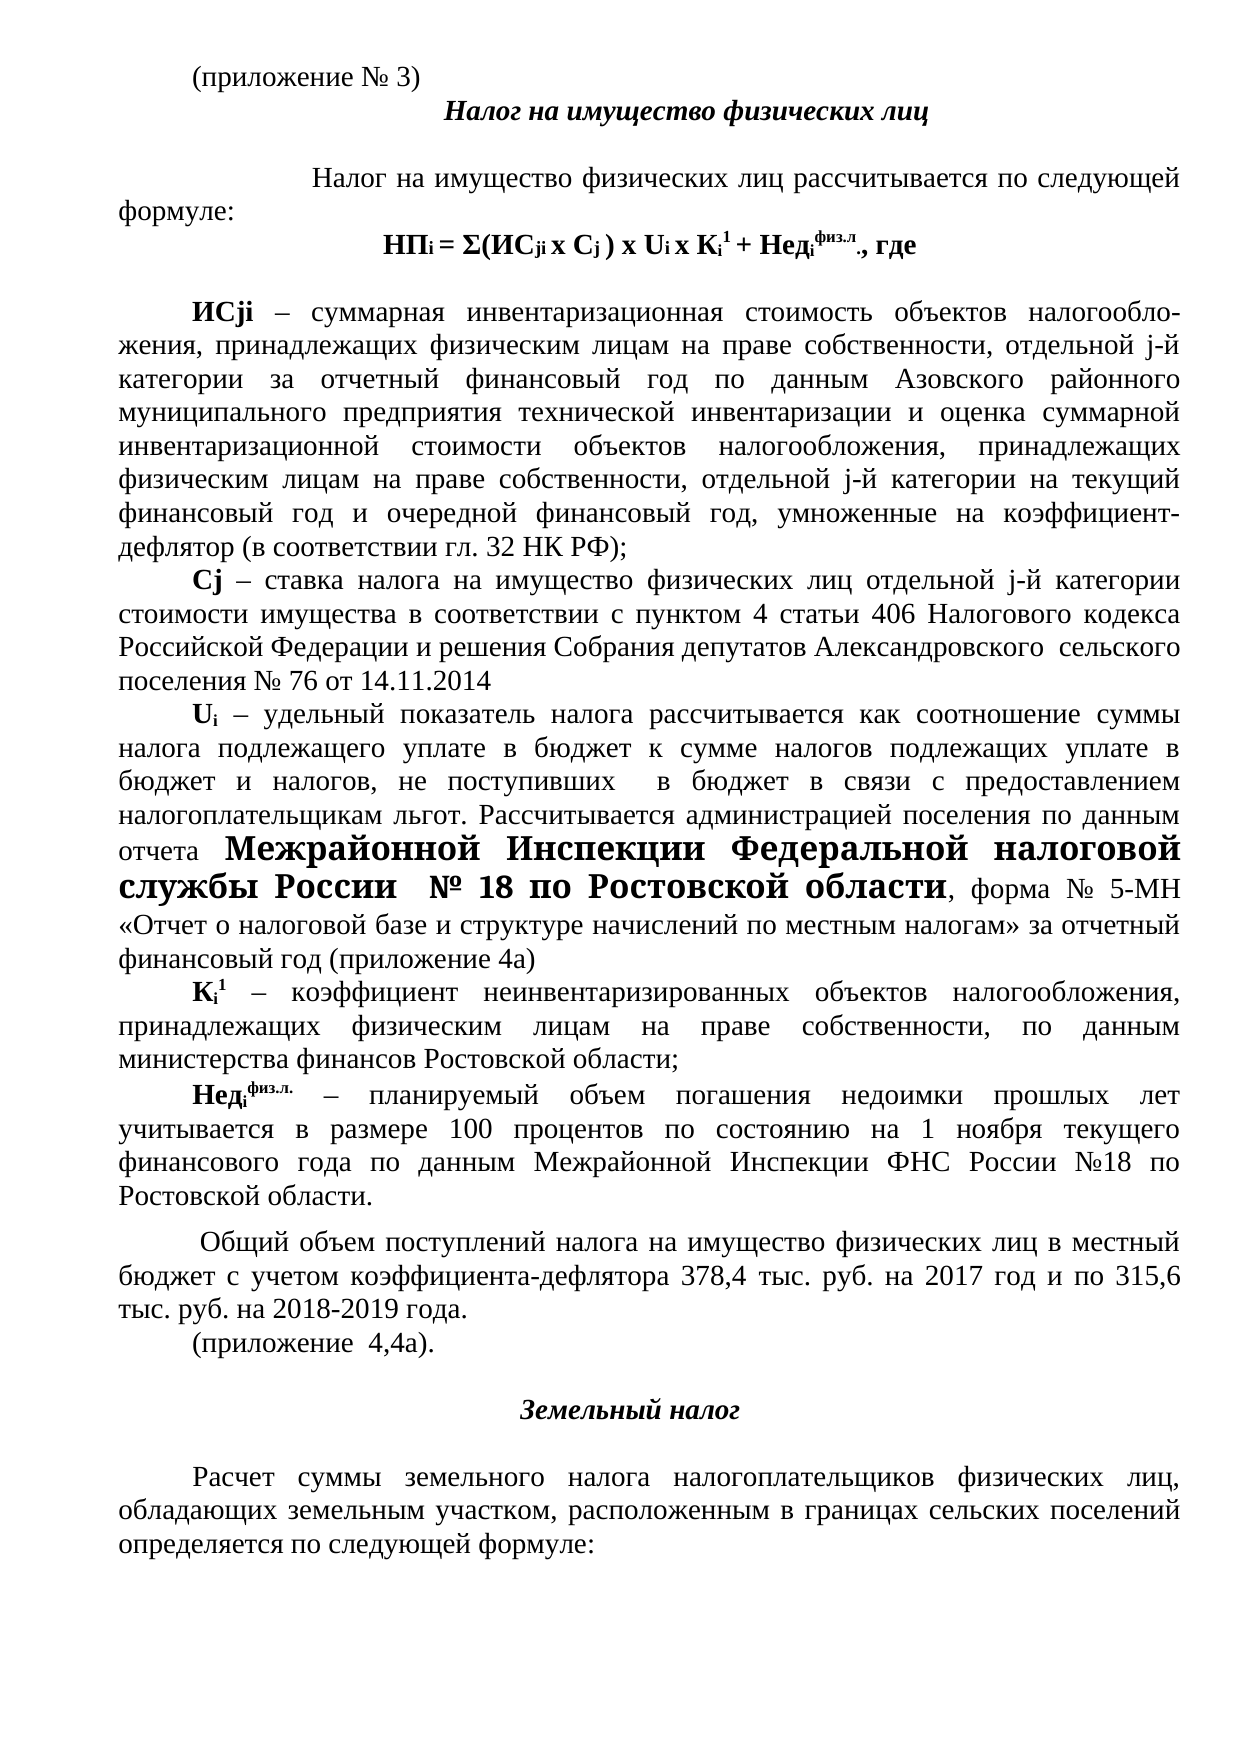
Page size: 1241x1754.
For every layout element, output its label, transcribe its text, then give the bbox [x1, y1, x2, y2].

text Налог на имущество физических лиц рассчитывается по следующей формуле: [118, 160, 1181, 227]
text Земельный налог [192, 1392, 1181, 1425]
text ИСji – суммарная инвентаризационная стоимость объектов налогообло-жения, принадлежащих физическим лицам на праве собственности, отдельной j-й категории за отчетный финансовый год по данным Азовского районного муниципального предприятия технической инвентаризации и оценка суммарной инвентаризационной стоимости объектов налогообложения, принадлежащих физическим лицам на праве собственности, отдельной j-й категории на текущий финансовый год и очередной финансовый год, умноженные на коэффициент-дефлятор (в соответствии гл. 32 НК РФ); [118, 294, 1181, 562]
text Ui – удельный показатель налога рассчитывается как соотношение суммы налога подлежащего уплате в бюджет к сумме налогов подлежащих уплате в бюджет и налогов, не поступивших в бюджет в связи с предоставлением налогоплательщикам льгот. Рассчитывается администрацией поселения по данным отчета Межрайонной Инспекции Федеральной налоговой службы России № 18 по Ростовской области, форма № 5-МН «Отчет о налоговой базе и структуре начислений по местным налогам» за отчетный финансовый год (приложение 4а) [118, 696, 1181, 974]
text Общий объем поступлений налога на имущество физических лиц в местный бюджет с учетом коэффициента-дефлятора 378,4 тыс. руб. на 2017 год и по 315,6 тыс. руб. на 2018-2019 года. [118, 1224, 1181, 1325]
text Недiфиз.л. – планируемый объем погашения недоимки прошлых лет учитывается в размере 100 процентов по состоянию на 1 ноября текущего финансового года по данным Межрайонной Инспекции ФНС России №18 по Ростовской области. [118, 1077, 1181, 1212]
text (приложение № 3) [118, 59, 1181, 93]
text Расчет суммы земельного налога налогоплательщиков физических лиц, обладающих земельным участком, расположенным в границах сельских поселений определяется по следующей формуле: [118, 1459, 1181, 1559]
text (приложение 4,4а). [118, 1325, 1181, 1358]
text Налог на имущество физических лиц [118, 93, 1181, 126]
text НПi = Σ(ИСji х Сj ) х Ui х Кi1 + Недiфиз.л., где [118, 227, 1181, 260]
text Сj – ставка налога на имущество физических лиц отдельной j-й категории стоимости имущества в соответствии с пунктом 4 статьи 406 Налогового кодекса Российской Федерации и решения Собрания депутатов Александровского сельского поселения № 76 от 14.11.2014 [118, 562, 1181, 696]
text Кi1 – коэффициент неинвентаризированных объектов налогообложения, принадлежащих физическим лицам на праве собственности, по данным министерства финансов Ростовской области; [118, 974, 1181, 1077]
